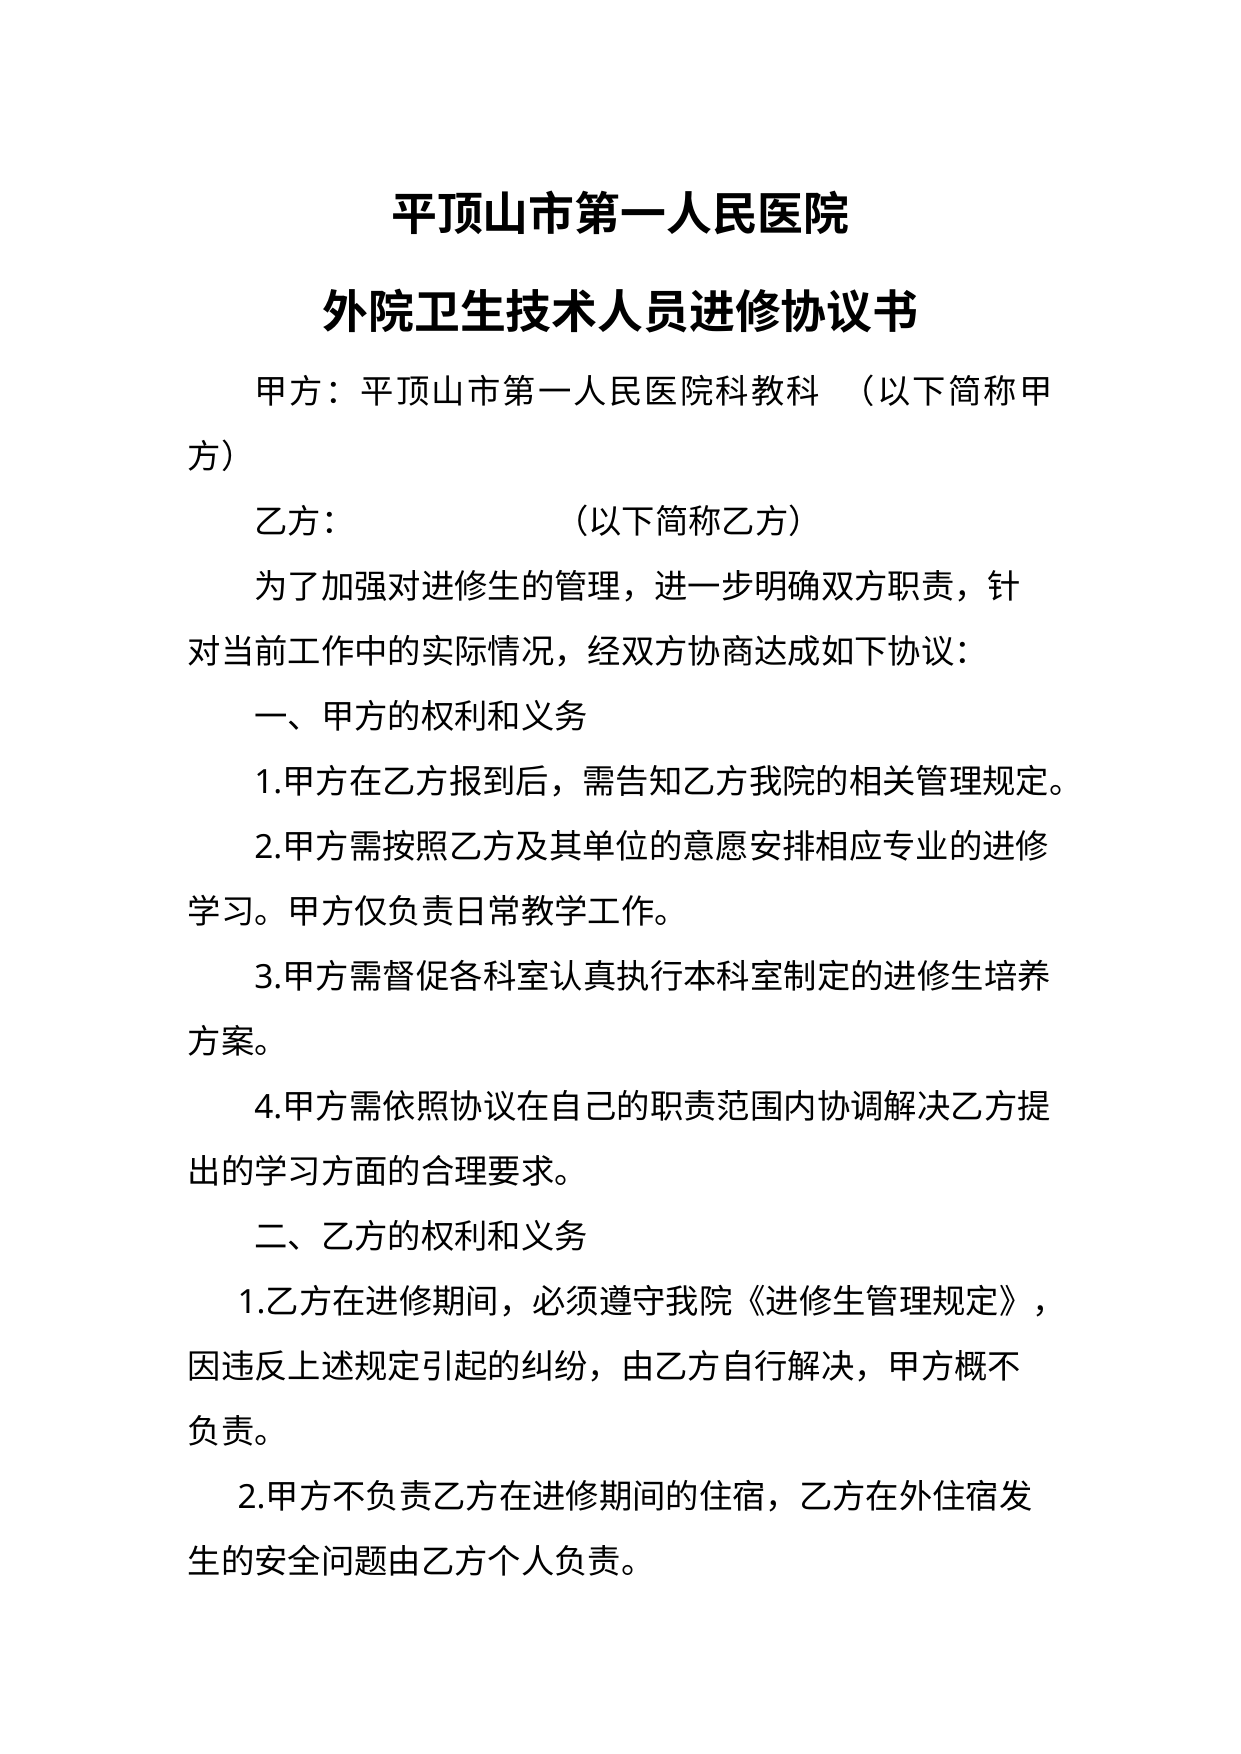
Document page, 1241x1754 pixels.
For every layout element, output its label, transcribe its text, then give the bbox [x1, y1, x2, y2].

text 2.甲方需按照乙方及其单位的意愿安排相应专业的进修学习。甲方仅负责日常教学工作。 [187, 812, 1053, 942]
text 4.甲方需依照协议在自己的职责范围内协调解决乙方提出的学习方面的合理要求。 [187, 1072, 1053, 1202]
text 外院卫生技术人员进修协议书 [187, 259, 1053, 357]
text 平顶山市第一人民医院 [187, 162, 1053, 259]
text 二、乙方的权利和义务 [187, 1202, 1053, 1267]
text 2.甲方不负责乙方在进修期间的住宿，乙方在外住宿发生的安全问题由乙方个人负责。 [187, 1462, 1053, 1592]
text 为了加强对进修生的管理，进一步明确双方职责，针对当前工作中的实际情况，经双方协商达成如下协议： [187, 552, 1053, 682]
text 1.乙方在进修期间，必须遵守我院《进修生管理规定》，因违反上述规定引起的纠纷，由乙方自行解决，甲方概不负责。 [187, 1267, 1053, 1462]
text 3.甲方需督促各科室认真执行本科室制定的进修生培养方案。 [187, 942, 1053, 1072]
text 乙方： （以下简称乙方） [187, 487, 1053, 552]
text 1.甲方在乙方报到后，需告知乙方我院的相关管理规定。 [187, 747, 1053, 812]
text 甲方：平顶山市第一人民医院科教科 （以下简称甲方） [187, 357, 1053, 487]
text 一、甲方的权利和义务 [187, 682, 1053, 747]
